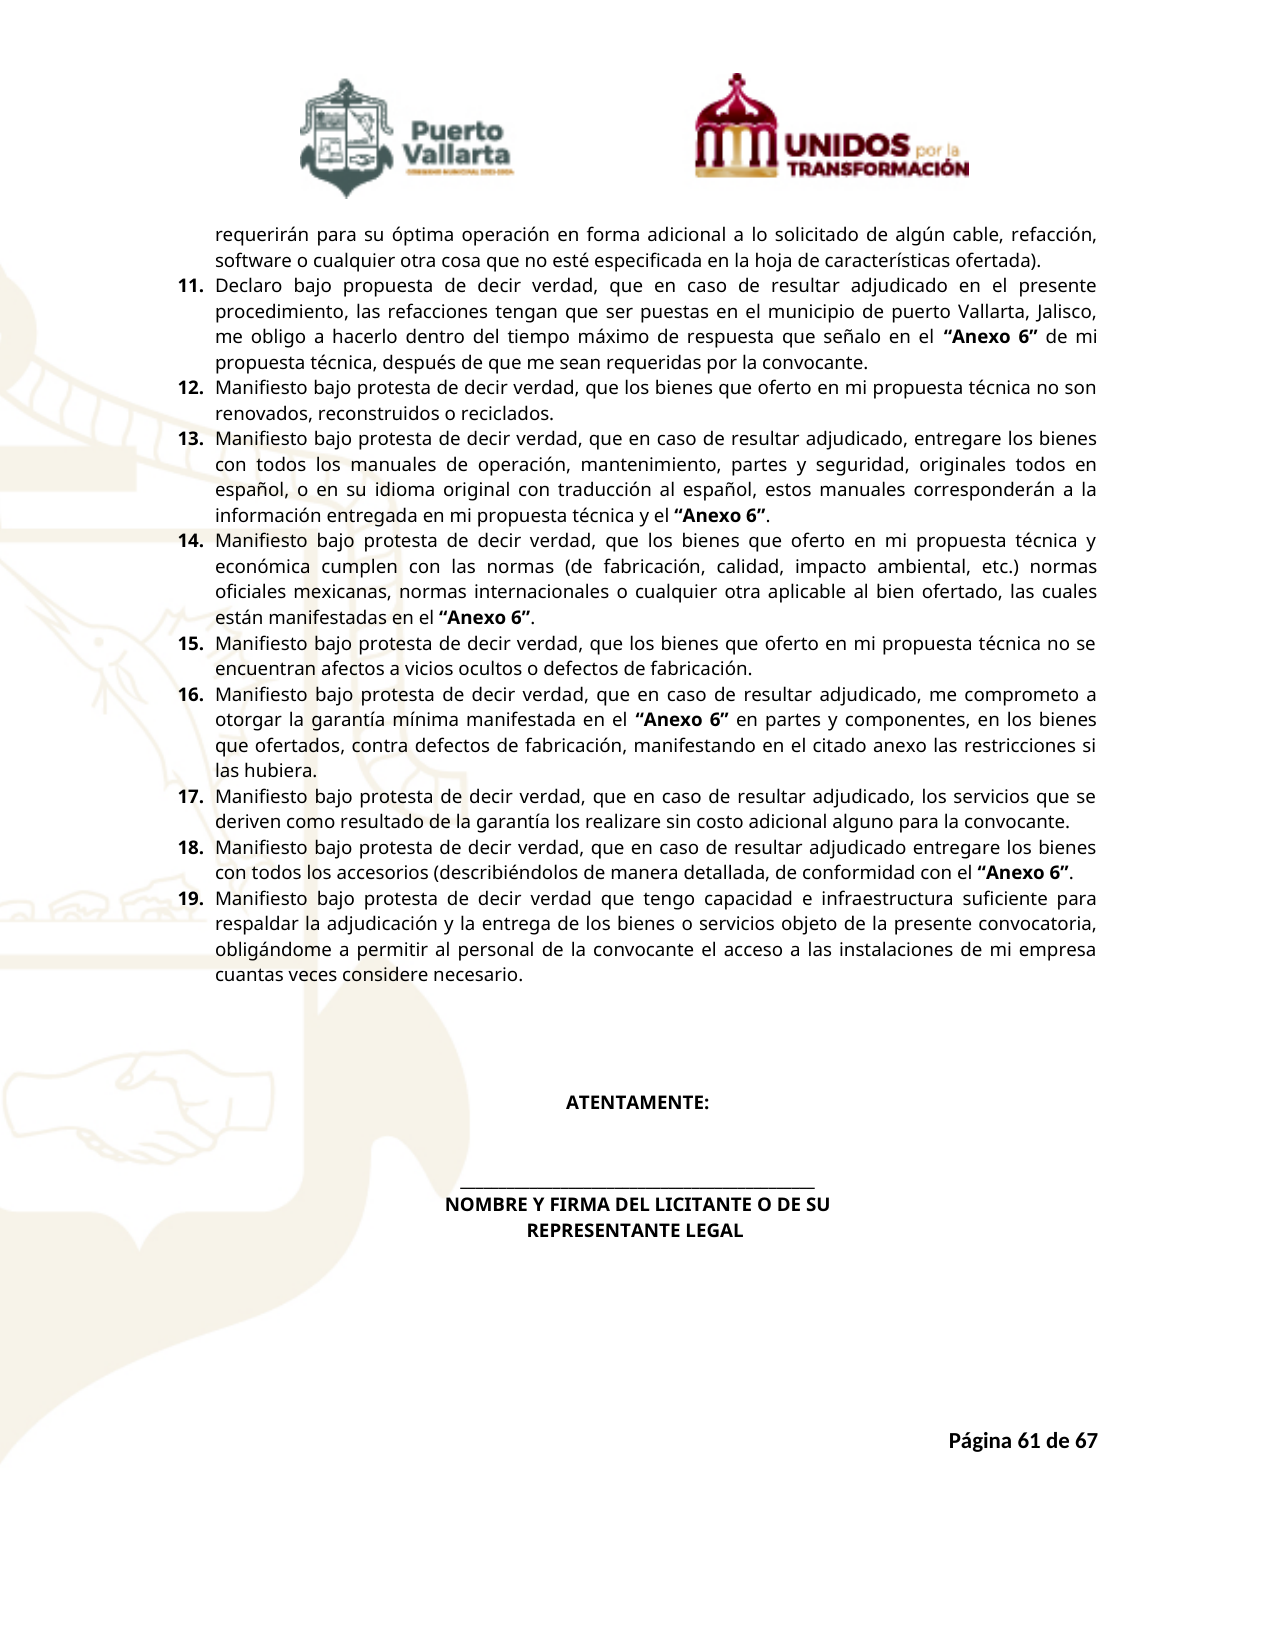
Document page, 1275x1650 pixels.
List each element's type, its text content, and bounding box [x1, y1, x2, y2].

list Manifiesto bajo protesta de decir verdad, que los bienes que oferto en mi propuesta técnica no se encuentran afectos a vicios ocultos o defectos de fabricación. [177, 630, 1098, 681]
text REPRESENTANTE LEGAL [177, 1217, 1092, 1242]
picture [0, 214, 474, 1564]
text ______________________________________________ [177, 1166, 1098, 1191]
list Manifiesto bajo protesta de decir verdad, que en caso de resultar adjudicado, los servicios que se deriven como resultado de la garantía los realizare sin costo adicional alguno para la convocante. [177, 783, 1098, 834]
list Manifiesto bajo protesta de decir verdad, que los bienes que oferto en mi propuesta técnica y económica cumplen con las normas (de fabricación, calidad, impacto ambiental, etc.) normas oficiales mexicanas, normas internacionales o cualquier otra aplicable al bien ofertado, las cuales están manifestadas en el “Anexo 6”. [177, 528, 1098, 630]
picture [300, 73, 969, 199]
list Manifiesto bajo protesta de decir verdad, que en caso de resultar adjudicado, me comprometo a otorgar la garantía mínima manifestada en el “Anexo 6” en partes y componentes, en los bienes que ofertados, contra defectos de fabricación, manifestando en el citado anexo las restricciones si las hubiera. [177, 681, 1098, 783]
list Manifiesto bajo protesta de decir verdad, que en caso de resultar adjudicado, entregare los bienes con todos los manuales de operación, mantenimiento, partes y seguridad, originales todos en español, o en su idioma original con traducción al español, estos manuales corresponderán a la información entregada en mi propuesta técnica y el “Anexo 6”. [177, 426, 1098, 528]
list Manifiesto bajo protesta de decir verdad, que en caso de resultar adjudicado entregare los bienes con todos los accesorios (describiéndolos de manera detallada, de conformidad con el “Anexo 6”. [177, 834, 1098, 885]
list Manifiesto bajo protesta de decir verdad que tengo capacidad e infraestructura suficiente para respaldar la adjudicación y la entrega de los bienes o servicios objeto de la presente convocatoria, obligándome a permitir al personal de la convocante el acceso a las instalaciones de mi empresa cuantas veces considere necesario. [177, 885, 1098, 987]
text ATENTAMENTE: [177, 1089, 1098, 1115]
text NOMBRE Y FIRMA DEL LICITANTE O DE SU [177, 1191, 1098, 1217]
list Manifiesto bajo protesta de decir verdad, que los bienes que oferto en mi propuesta técnica no son renovados, reconstruidos o reciclados. [177, 375, 1098, 426]
list Declaro bajo propuesta de decir verdad, que en caso de resultar adjudicado en el presente procedimiento, las refacciones tengan que ser puestas en el municipio de puerto Vallarta, Jalisco, me obligo a hacerlo dentro del tiempo máximo de respuesta que señalo en el “Anexo 6” de mi propuesta técnica, después de que me sean requeridas por la convocante. [177, 273, 1098, 375]
